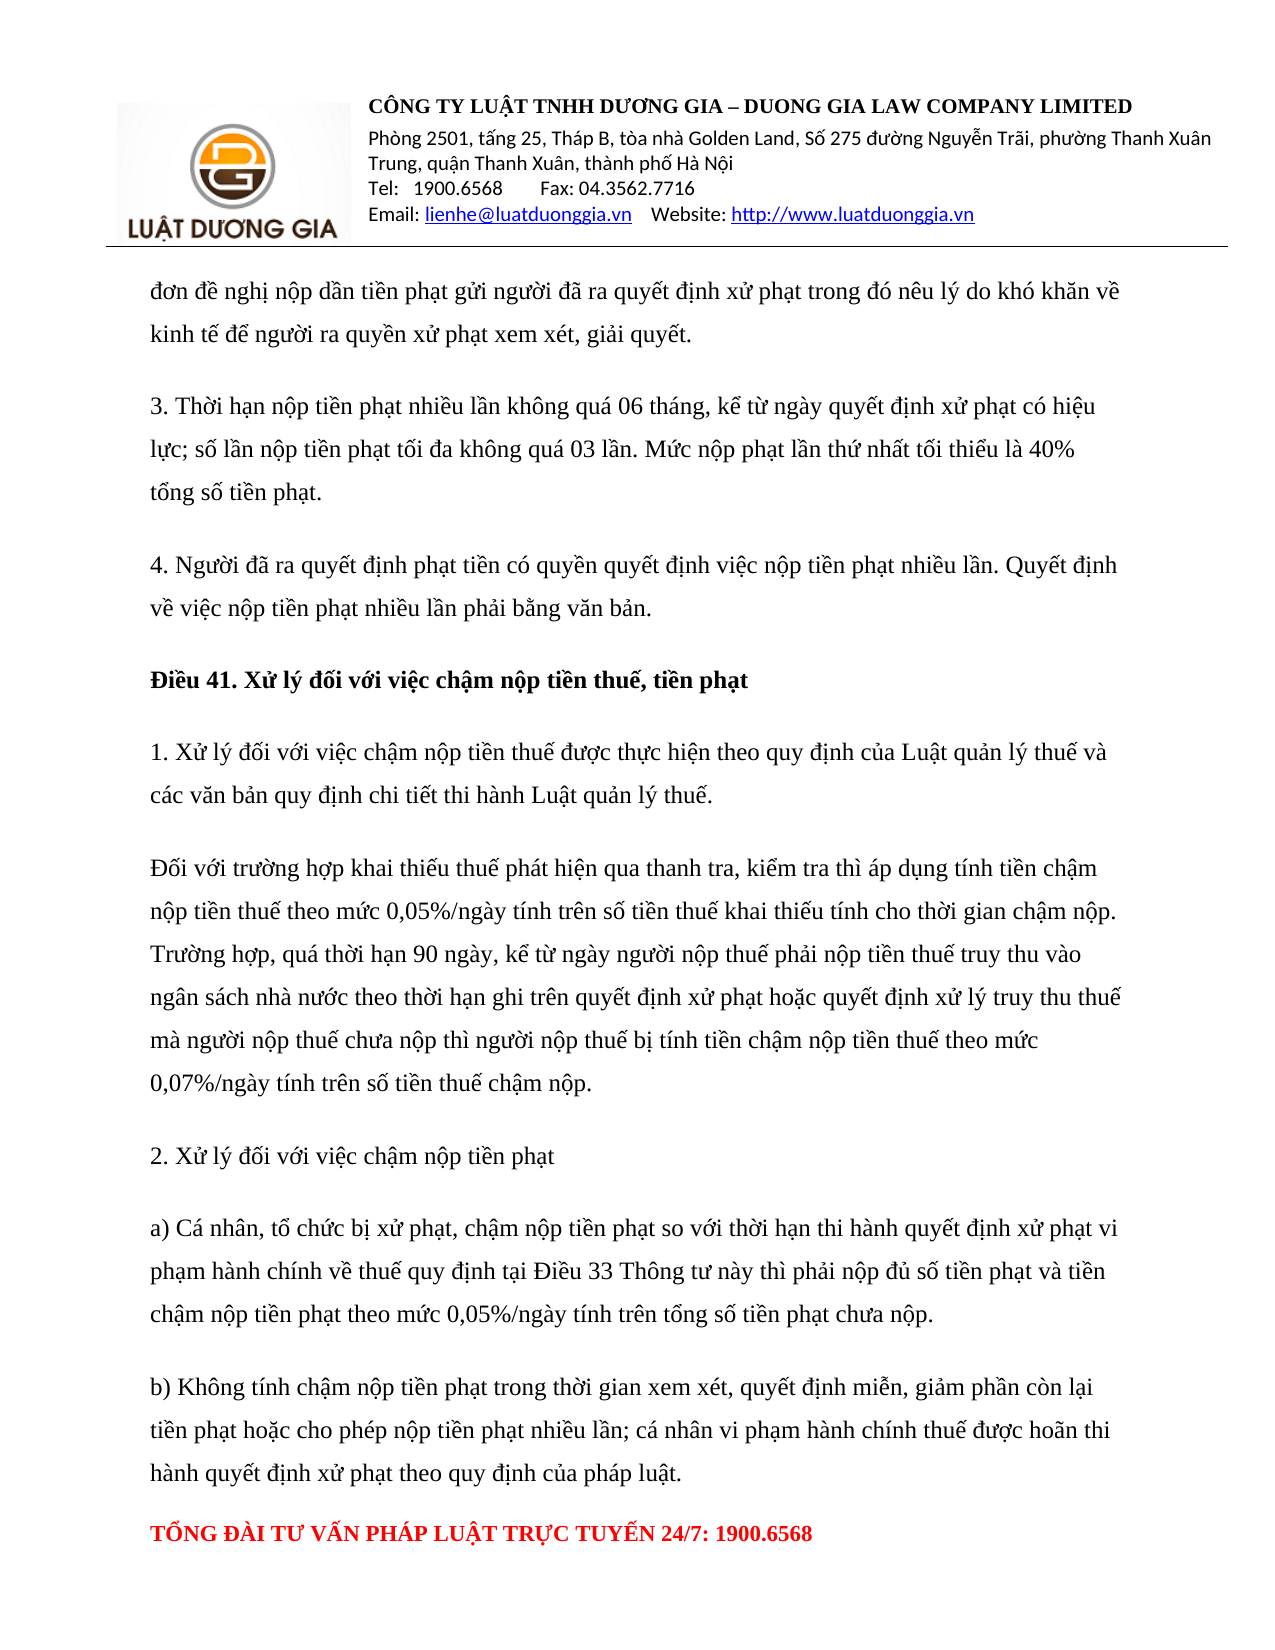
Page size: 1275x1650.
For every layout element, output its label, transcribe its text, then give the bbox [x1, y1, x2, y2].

text 3. Thời hạn nộp tiền phạt nhiều lần không quá 06 tháng, kể từ ngày quyết định xử phạt có hiệu lực; số lần nộp tiền phạt tối đa không quá 03 lần. Mức nộp phạt lần thứ nhất tối thiểu là 40% tổng số tiền phạt. [150, 391, 1125, 506]
picture [116, 103, 352, 246]
text 4. Người đã ra quyết định phạt tiền có quyền quyết định việc nộp tiền phạt nhiều lần. Quyết định về việc nộp tiền phạt nhiều lần phải bằng văn bản. [150, 550, 1125, 622]
text b) Không tính chậm nộp tiền phạt trong thời gian xem xét, quyết định miễn, giảm phần còn lại tiền phạt hoặc cho phép nộp tiền phạt nhiều lần; cá nhân vi phạm hành chính thuế được hoãn thi hành quyết định xử phạt theo quy định của pháp luật. [150, 1372, 1125, 1487]
text a) Cá nhân, tổ chức bị xử phạt, chậm nộp tiền phạt so với thời hạn thi hành quyết định xử phạt vi phạm hành chính về thuế quy định tại Điều 33 Thông tư này thì phải nộp đủ số tiền phạt và tiền chậm nộp tiền phạt theo mức 0,05%/ngày tính trên tổng số tiền phạt chưa nộp. [150, 1213, 1125, 1328]
text Điều 41. Xử lý đối với việc chậm nộp tiền thuế, tiền phạt [150, 665, 1125, 694]
text Đối với trường hợp khai thiếu thuế phát hiện qua thanh tra, kiểm tra thì áp dụng tính tiền chậm nộp tiền thuế theo mức 0,05%/ngày tính trên số tiền thuế khai thiếu tính cho thời gian chậm nộp. Trường hợp, quá thời hạn 90 ngày, kể từ ngày người nộp thuế phải nộp tiền thuế truy thu vào ngân sách nhà nước theo thời hạn ghi trên quyết định xử phạt hoặc quyết định xử lý truy thu thuế mà người nộp thuế chưa nộp thì người nộp thuế bị tính tiền chậm nộp tiền thuế theo mức 0,07%/ngày tính trên số tiền thuế chậm nộp. [150, 853, 1125, 1097]
text 2. Xử lý đối với việc chậm nộp tiền phạt [150, 1141, 1125, 1169]
text 1. Xử lý đối với việc chậm nộp tiền thuế được thực hiện theo quy định của Luật quản lý thuế và các văn bản quy định chi tiết thi hành Luật quản lý thuế. [150, 737, 1125, 809]
